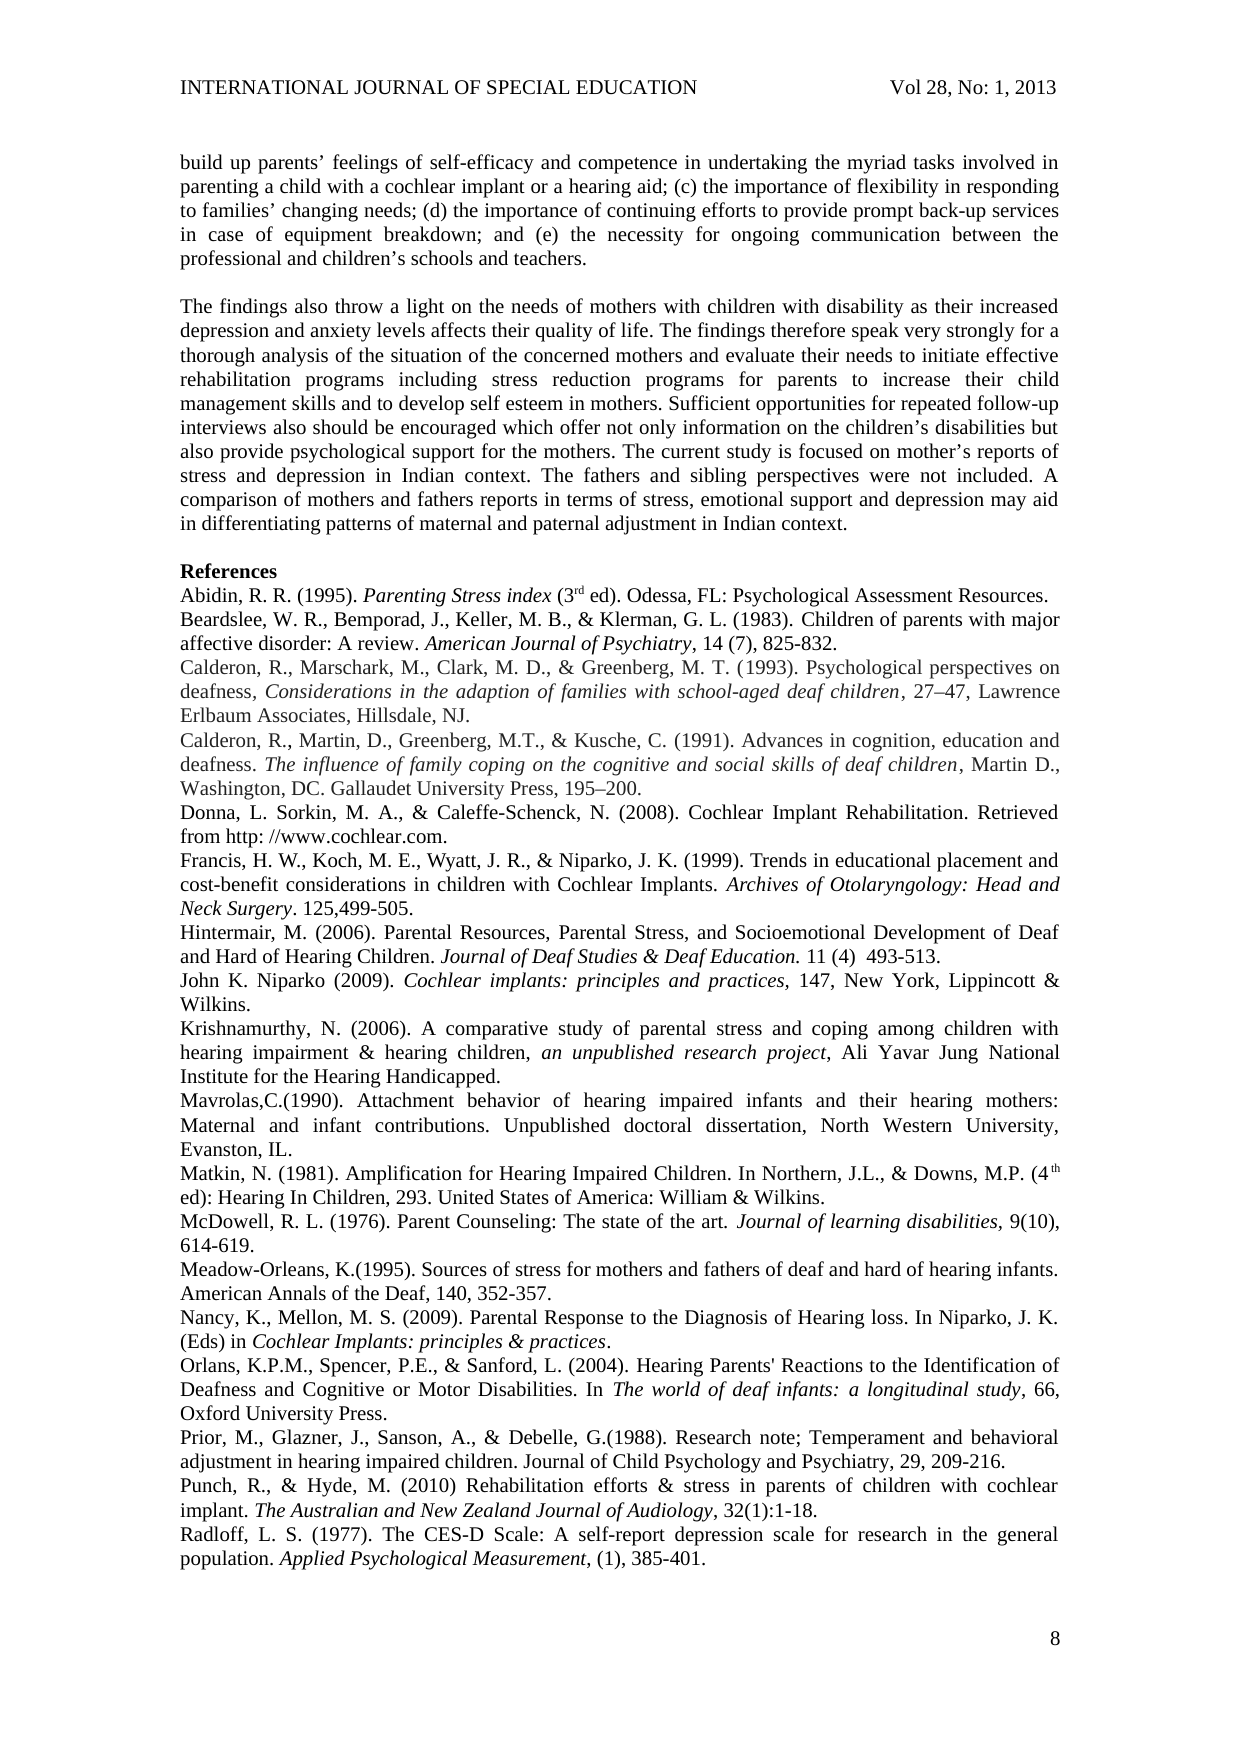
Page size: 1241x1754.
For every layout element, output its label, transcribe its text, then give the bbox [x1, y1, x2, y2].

text Orlans, K.P.M., Spencer, P.E., & Sanford, L. (2004). Hearing Parents' Reactions to the Identification of Deafness and Cognitive or Motor Disabilities. In The world of deaf infants: a longitudinal study, 66, Oxford University Press. [180, 1353, 1060, 1425]
subtitle Hintermair, M. (2006). Parental Resources, Parental Stress, and Socioemotional Development of Deaf and Hard of Hearing Children. Journal of Deaf Studies & Deaf Education. 11 (4) 493-513. [180, 920, 1060, 968]
text Krishnamurthy, N. (2006). A comparative study of parental stress and coping among children with hearing impairment & hearing children, an unpublished research project, Ali Yavar Jung National Institute for the Hearing Handicapped. [180, 1016, 1060, 1088]
text The findings also throw a light on the needs of mothers with children with disability as their increased depression and anxiety levels affects their quality of life. The findings therefore speak very strongly for a thorough analysis of the situation of the concerned mothers and evaluate their needs to initiate effective rehabilitation programs including stress reduction programs for parents to increase their child management skills and to develop self esteem in mothers. Sufficient opportunities for repeated follow-up interviews also should be encouraged which offer not only information on the children’s disabilities but also provide psychological support for the mothers. The current study is focused on mother’s reports of stress and depression in Indian context. The fathers and sibling perspectives were not included. A comparison of mothers and fathers reports in terms of stress, emotional support and depression may aid in differentiating patterns of maternal and paternal adjustment in Indian context. [180, 294, 1060, 535]
text References [180, 559, 1060, 583]
text Mavrolas,C.(1990). Attachment behavior of hearing impaired infants and their hearing mothers: Maternal and infant contributions. Unpublished doctoral dissertation, North Western University, Evanston, IL. [180, 1088, 1060, 1161]
text Punch, R., & Hyde, M. (2010) Rehabilitation efforts & stress in parents of children with cochlear implant. The Australian and New Zealand Journal of Audiology, 32(1):1-18. [180, 1473, 1060, 1522]
text Abidin, R. R. (1995). Parenting Stress index (3rd ed). Odessa, FL: Psychological Assessment Resources. [180, 583, 1060, 607]
text Beardslee, W. R., Bemporad, J., Keller, M. B., & Klerman, G. L. (1983). Children of parents with major affective disorder: A review. American Journal of Psychiatry, 14 (7), 825-832. [180, 607, 1060, 655]
text John K. Niparko (2009). Cochlear implants: principles and practices, 147, New York, Lippincott & Wilkins. [180, 968, 1060, 1016]
text Meadow-Orleans, K.(1995). Sources of stress for mothers and fathers of deaf and hard of hearing infants. American Annals of the Deaf, 140, 352-357. [180, 1257, 1060, 1305]
subtitle Francis, H. W., Koch, M. E., Wyatt, J. R., & Niparko, J. K. (1999). Trends in educational placement and cost-benefit considerations in children with Cochlear Implants. Archives of Otolaryngology: Head and Neck Surgery. 125,499-505. [180, 848, 1060, 920]
text Nancy, K., Mellon, M. S. (2009). Parental Response to the Diagnosis of Hearing loss. In Niparko, J. K. (Eds) in Cochlear Implants: principles & practices. [180, 1305, 1060, 1353]
text Donna, L. Sorkin, M. A., & Caleffe-Schenck, N. (2008). Cochlear Implant Rehabilitation. Retrieved from http: //www.cochlear.com. [180, 800, 1060, 848]
text Prior, M., Glazner, J., Sanson, A., & Debelle, G.(1988). Research note; Temperament and behavioral adjustment in hearing impaired children. Journal of Child Psychology and Psychiatry, 29, 209-216. [180, 1425, 1060, 1473]
text Calderon, R., Marschark, M., Clark, M. D., & Greenberg, M. T. (1993). Psychological perspectives on deafness, Considerations in the adaption of families with school-aged deaf children, 27–47, Lawrence Erlbaum Associates, Hillsdale, NJ. [180, 655, 1060, 727]
text Matkin, N. (1981). Amplification for Hearing Impaired Children. In Northern, J.L., & Downs, M.P. (4th ed): Hearing In Children, 293. United States of America: William & Wilkins. [180, 1161, 1060, 1209]
text Calderon, R., Martin, D., Greenberg, M.T., & Kusche, C. (1991). Advances in cognition, education and deafness. The influence of family coping on the cognitive and social skills of deaf children, Martin D., Washington, DC. Gallaudet University Press, 195–200. [180, 727, 1060, 800]
text McDowell, R. L. (1976). Parent Counseling: The state of the art. Journal of learning disabilities, 9(10), 614-619. [180, 1209, 1060, 1257]
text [180, 150, 1060, 270]
text Radloff, L. S. (1977). The CES-D Scale: A self-report depression scale for research in the general population. Applied Psychological Measurement, (1), 385-401. [180, 1522, 1060, 1570]
